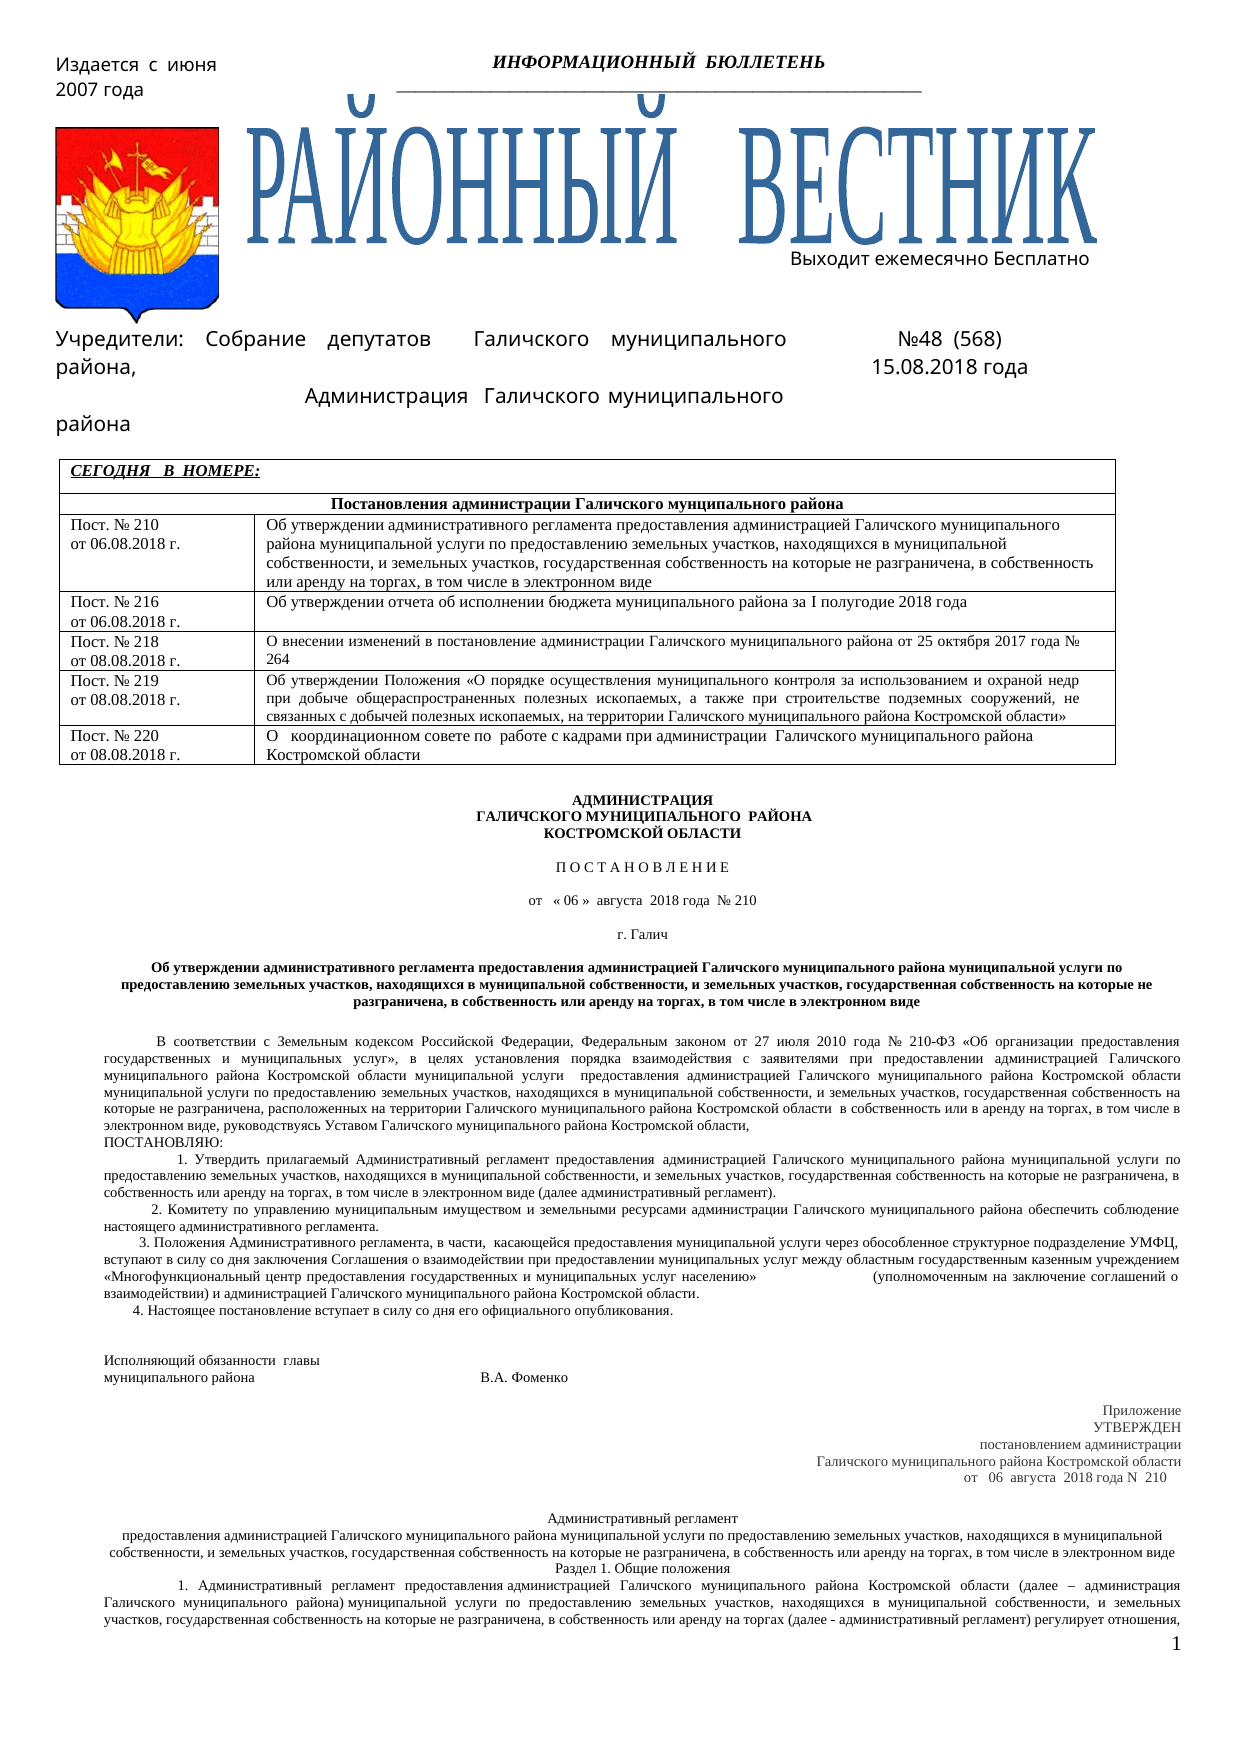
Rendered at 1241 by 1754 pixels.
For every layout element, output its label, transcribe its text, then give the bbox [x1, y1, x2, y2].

table_cell Пост. № 219 от 08.08.2018 г. [60, 671, 254, 725]
subtitle от « 06 » августа 2018 года № 210 [103, 892, 1181, 909]
text Приложение [103, 1402, 1181, 1419]
table_cell Пост. № 218 от 08.08.2018 г. [60, 632, 254, 670]
text муниципального района В.А. Фоменко [103, 1368, 1181, 1385]
table_cell Учредители: Собрание депутатов Галичского муниципального района, Администрация Галичского муниципального района [44, 324, 798, 438]
text В соответствии с Земельным кодексом Российской Федерации, Федеральным законом от 27 июля 2010 года № 210-ФЗ «Об организации предоставления государственных и муниципальных услуг», в целях установления порядка взаимодействия с заявителями при предоставлении администрацией Галичского муниципального района Костромской области муниципальной услуги предоставления администрацией Галичского муниципального района Костромской области муниципальной услуги по предоставлению земельных участков, находящихся в муниципальной собственности, и земельных участков, государственная собственность на которые не разграничена, расположенных на территории Галичского муниципального района Костромской области в собственность или в аренду на торгах, в том числе в электронном виде, руководствуясь Уставом Галичского муниципального района Костромской области, [103, 1033, 1181, 1134]
table_cell Об утверждении отчета об исполнении бюджета муниципального района за I полугодие 2018 года [255, 592, 1115, 631]
text Исполняющий обязанности главы [103, 1352, 1181, 1368]
text от 06 августа 2018 года N 210 [103, 1469, 1181, 1510]
table_header ИНФОРМАЦИОННЫЙ БЮЛЛЕТЕНЬ ________________________________________________________ Выходит ежемесячно Бесплатно [228, 51, 1101, 324]
text постановлением администрации [103, 1436, 1181, 1452]
text ПОСТАНОВЛЯЮ: [103, 1134, 1181, 1150]
text УТВЕРЖДЕН [103, 1419, 1181, 1436]
table_cell О координационном совете по работе с кадрами при администрации Галичского муниципального района Костромской области [255, 726, 1115, 764]
subtitle АДМИНИСТРАЦИЯ [103, 791, 1181, 808]
table_header Об утверждении административного регламента предоставления администрацией Галичского муниципального района муниципальной услуги по предоставлению земельных участков, находящихся в муниципальной собственности, и земельных участков, государственная собственность на которые не разграничена, в собственность или аренду на торгах, в том числе в электронном виде [92, 959, 1181, 1033]
subtitle П О С Т А Н О В Л Е Н И Е [103, 858, 1181, 875]
table_cell Пост. № 210 от 06.08.2018 г. [60, 515, 254, 591]
text 3. Положения Административного регламента, в части, касающейся предоставления муниципальной услуги через обособленное структурное подразделение УМФЦ, вступают в силу со дня заключения Соглашения о взаимодействии при предоставлении муниципальных услуг между областным государственным казенным учреждением «Многофункциональный центр предоставления государственных и муниципальных услуг населению» (уполномоченным на заключение соглашений о взаимодействии) и администрацией Галичского муниципального района Костромской области. [103, 1234, 1181, 1301]
table_cell Пост. № 220 от 08.08.2018 г. [60, 726, 254, 764]
table_header СЕГОДНЯ В НОМЕРЕ: [60, 460, 1115, 492]
text Раздел 1. Общие положения [103, 1560, 1181, 1577]
table_cell Пост. № 216 от 06.08.2018 г. [60, 592, 254, 631]
text 1. Утвердить прилагаемый Административный регламент предоставления администрацией Галичского муниципального района муниципальной услуги по предоставлению земельных участков, находящихся в муниципальной собственности, и земельных участков, государственная собственность на которые не разграничена, в собственность или аренду на торгах, в том числе в электронном виде (далее административный регламент). [103, 1150, 1181, 1201]
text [103, 1577, 1181, 1627]
table_cell Постановления администрации Галичского мунципального района [60, 494, 1115, 513]
table_cell Об утверждении административного регламента предоставления администрацией Галичского муниципального района муниципальной услуги по предоставлению земельных участков, находящихся в муниципальной собственности, и земельных участков, государственная собственность на которые не разграничена, в собственность или аренду на торгах, в том числе в электронном виде [255, 515, 1115, 591]
text Административный регламент [103, 1510, 1181, 1527]
table_cell №48 (568) 15.08.2018 года [798, 324, 1101, 438]
subtitle КОСТРОМСКОЙ ОБЛАСТИ [103, 825, 1181, 842]
text Галичского муниципального района Костромской области [103, 1452, 1181, 1469]
table_cell О внесении изменений в постановление администрации Галичского муниципального района от 25 октября 2017 года № 264 [255, 632, 1115, 670]
subtitle ГАЛИЧСКОГО МУНИЦИПАЛЬНОГО РАЙОНА [103, 808, 1181, 825]
table_header Издается с июня 2007 года [44, 51, 228, 324]
text предоставления администрацией Галичского муниципального района муниципальной услуги по предоставлению земельных участков, находящихся в муниципальной собственности, и земельных участков, государственная собственность на которые не разграничена, в собственность или аренду на торгах, в том числе в электронном виде [103, 1527, 1181, 1560]
table_cell Об утверждении Положения «О порядке осуществления муниципального контроля за использованием и охраной недр при добыче общераспространенных полезных ископаемых, а также при строительстве подземных сооружений, не связанных с добычей полезных ископаемых, на территории Галичского муниципального района Костромской области» [255, 671, 1115, 725]
subtitle 2. Комитету по управлению муниципальным имуществом и земельными ресурсами администрации Галичского муниципального района обеспечить соблюдение настоящего административного регламента. [103, 1201, 1181, 1234]
picture [55, 127, 219, 324]
text 4. Настоящее постановление вступает в силу со дня его официального опубликования. [103, 1301, 1181, 1318]
text г. Галич [103, 926, 1181, 942]
